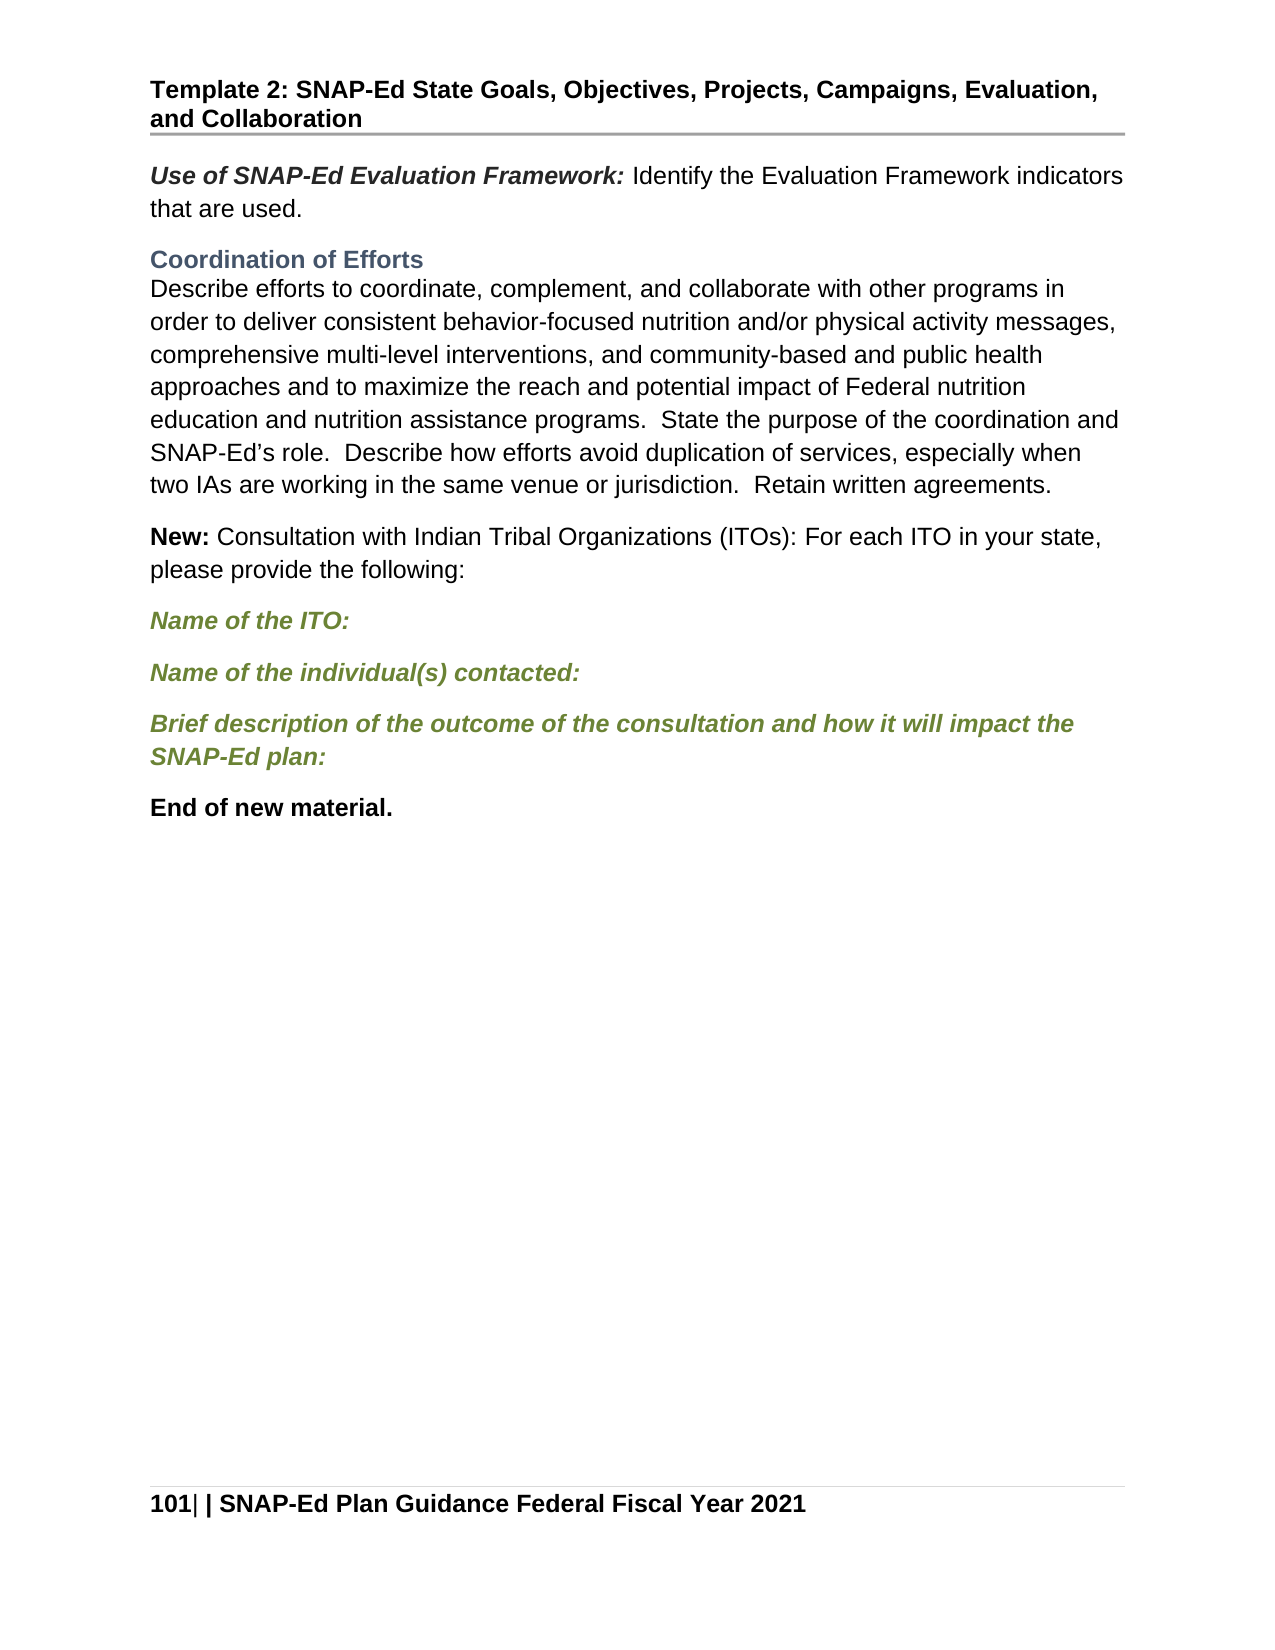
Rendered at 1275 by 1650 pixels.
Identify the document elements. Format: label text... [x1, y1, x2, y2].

text Use of SNAP-Ed Evaluation Framework: Identify the Evaluation Framework indicators that are used. [150, 161, 1125, 223]
text Name of the individual(s) contacted: [150, 657, 1125, 686]
text Name of the ITO: [150, 606, 1125, 635]
text Brief description of the outcome of the consultation and how it will impact the SNAP-Ed plan: [150, 709, 1125, 770]
text Describe efforts to coordinate, complement, and collaborate with other programs in order to deliver consistent behavior-focused nutrition and/or physical activity messages, comprehensive multi-level interventions, and community-based and public health approaches and to maximize the reach and potential impact of Federal nutrition education and nutrition assistance programs. State the purpose of the coordination and SNAP-Ed’s role. Describe how efforts avoid duplication of services, especially when two IAs are working in the same venue or jurisdiction. Retain written agreements. [150, 274, 1125, 499]
text New: Consultation with Indian Tribal Organizations (ITOs): For each ITO in your state, please provide the following: [150, 522, 1125, 583]
text End of new material. [150, 793, 1125, 822]
subtitle Coordination of Efforts [150, 245, 1125, 274]
